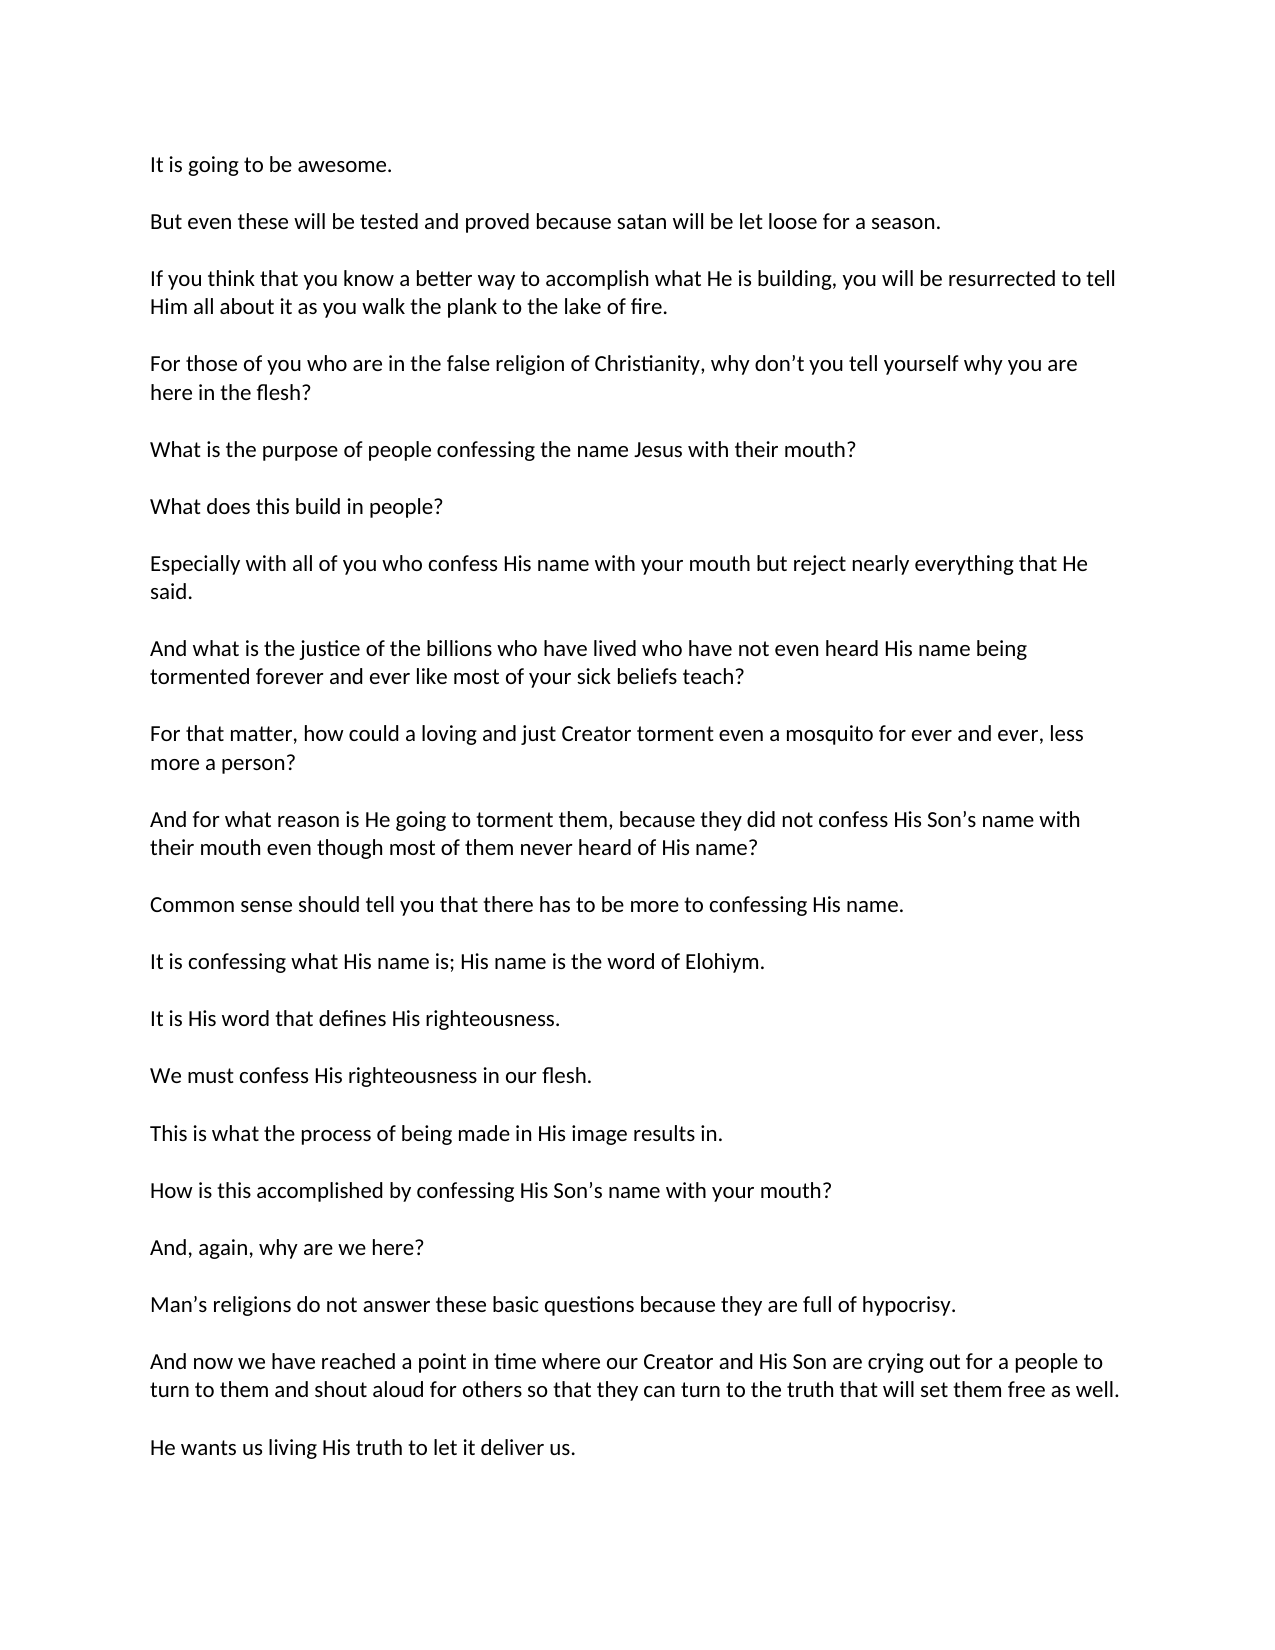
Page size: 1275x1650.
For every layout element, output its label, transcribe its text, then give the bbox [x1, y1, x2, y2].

text Man’s religions do not answer these basic questions because they are full of hypocrisy. [150, 1290, 1125, 1318]
text It is His word that defines His righteousness. [150, 1004, 1125, 1032]
text This is what the process of being made in His image results in. [150, 1119, 1125, 1147]
text If you think that you know a better way to accomplish what He is building, you will be resurrected to tell Him all about it as you walk the plank to the lake of fire. [150, 264, 1125, 320]
text What is the purpose of people confessing the name Jesus with their mouth? [150, 435, 1125, 463]
text It is confessing what His name is; His name is the word of Elohiym. [150, 947, 1125, 975]
text And, again, why are we here? [150, 1233, 1125, 1261]
text And for what reason is He going to torment them, because they did not confess His Son’s name with their mouth even though most of them never heard of His name? [150, 805, 1125, 861]
text And what is the justice of the billions who have lived who have not even heard His name being tormented forever and ever like most of your sick beliefs teach? [150, 634, 1125, 690]
text Especially with all of you who confess His name with your mouth but reject nearly everything that He said. [150, 549, 1125, 605]
text What does this build in people? [150, 492, 1125, 520]
text Common sense should tell you that there has to be more to confessing His name. [150, 890, 1125, 918]
text How is this accomplished by confessing His Son’s name with your mouth? [150, 1176, 1125, 1204]
text He wants us living His truth to let it deliver us. [150, 1433, 1125, 1461]
text And now we have reached a point in time where our Creator and His Son are crying out for a people to turn to them and shout aloud for others so that they can turn to the truth that will set them free as well. [150, 1347, 1125, 1403]
text But even these will be tested and proved because satan will be let loose for a season. [150, 207, 1125, 235]
text For that matter, how could a loving and just Creator torment even a mosquito for ever and ever, less more a person? [150, 719, 1125, 776]
text It is going to be awesome. [150, 150, 1125, 178]
text We must confess His righteousness in our flesh. [150, 1062, 1125, 1089]
text For those of you who are in the false religion of Christianity, why don’t you tell yourself why you are here in the flesh? [150, 349, 1125, 406]
